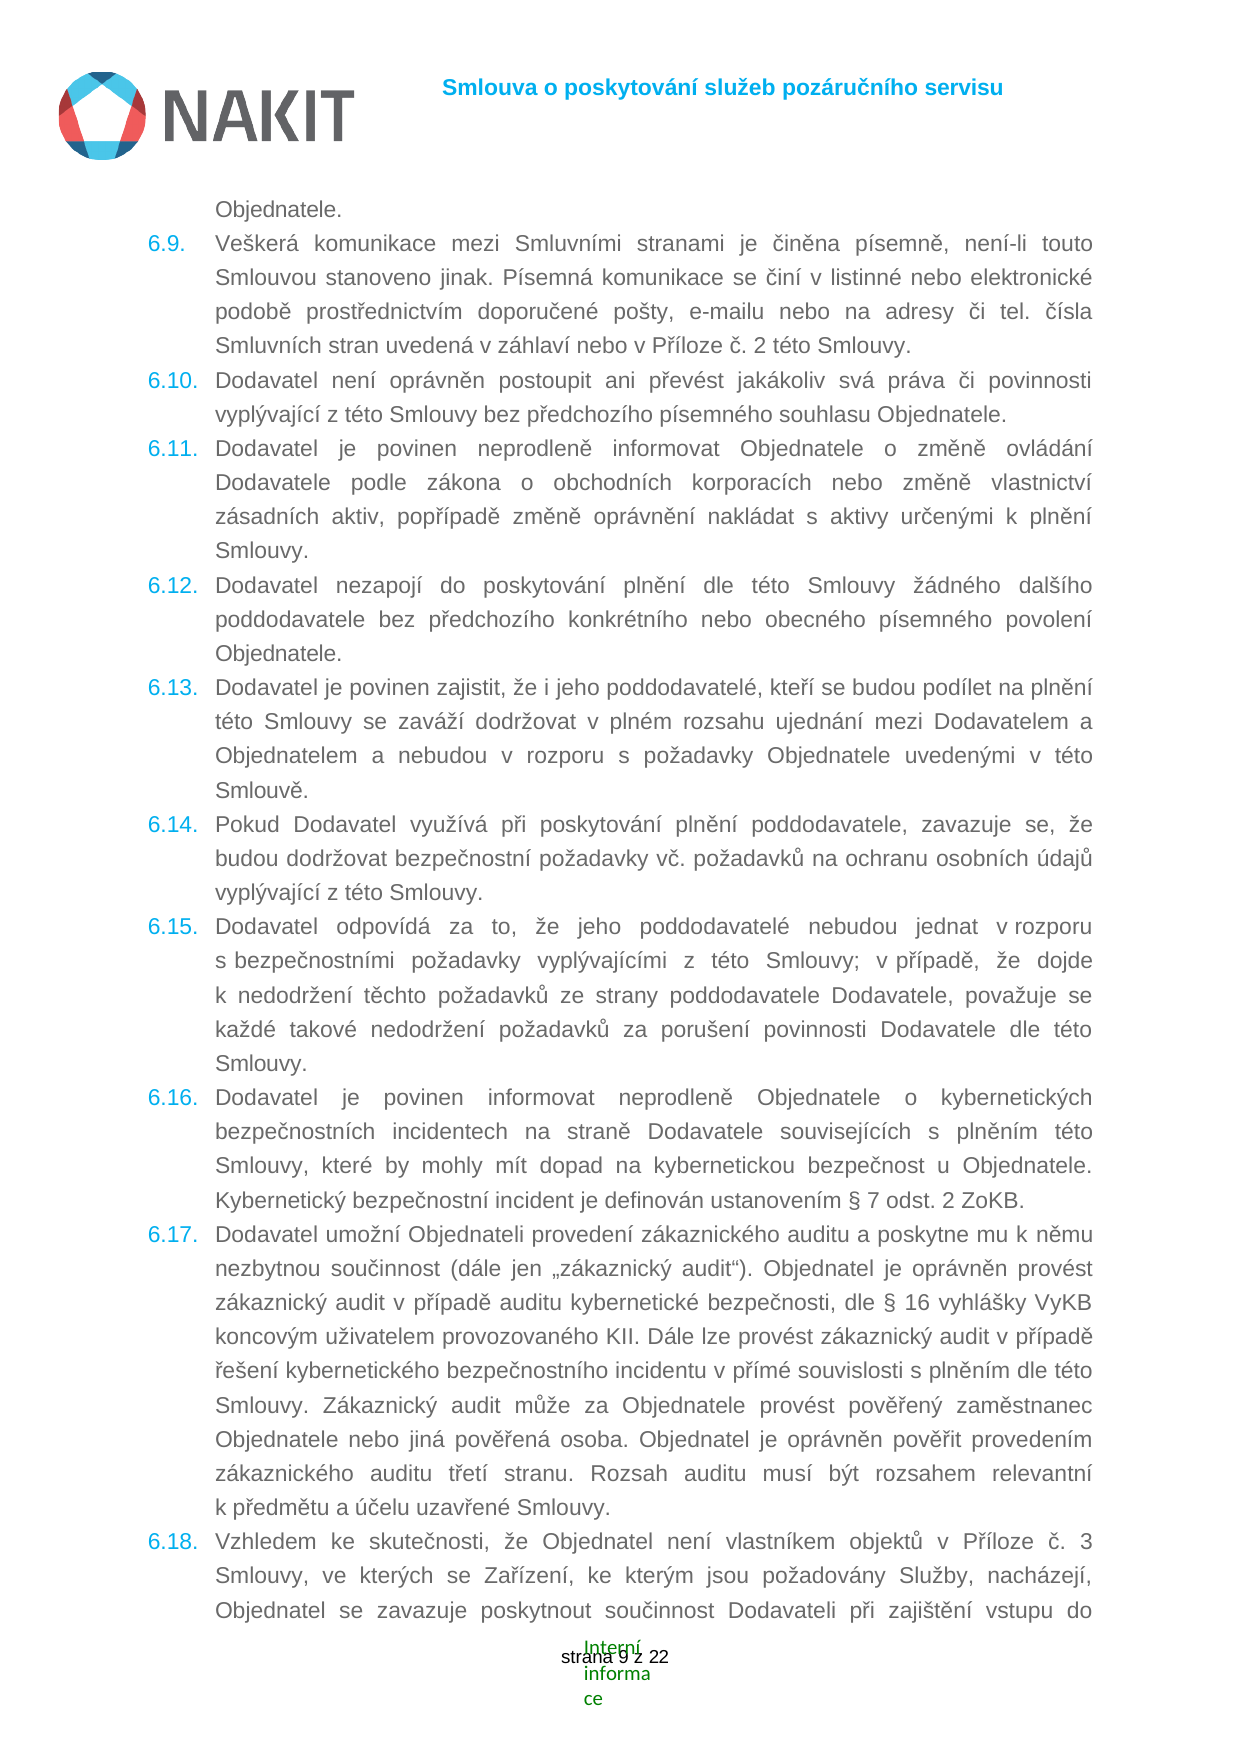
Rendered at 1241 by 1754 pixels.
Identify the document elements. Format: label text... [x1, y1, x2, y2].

list Dodavatel umožní Objednateli provedení zákaznického auditu a poskytne mu k němu nezbytnou součinnost (dále jen „zákaznický audit“). Objednatel je oprávněn provést zákaznický audit v případě auditu kybernetické bezpečnosti, dle § 16 vyhlášky VyKB koncovým uživatelem provozovaného KII. Dále lze provést zákaznický audit v případě řešení kybernetického bezpečnostního incidentu v přímé souvislosti s plněním dle této Smlouvy. Zákaznický audit může za Objednatele provést pověřený zaměstnanec Objednatele nebo jiná pověřená osoba. Objednatel je oprávněn pověřit provedením zákaznického auditu třetí stranu. Rozsah auditu musí být rozsahem relevantní k předmětu a účelu uzavřené Smlouvy. [148, 1221, 1093, 1521]
picture [58, 72, 355, 160]
list Dodavatel je povinen informovat neprodleně Objednatele o kybernetických bezpečnostních incidentech na straně Dodavatele souvisejících s plněním této Smlouvy, které by mohly mít dopad na kybernetickou bezpečnost u Objednatele. Kybernetický bezpečnostní incident je definován ustanovením § 7 odst. 2 ZoKB. [148, 1084, 1093, 1213]
list Dodavatel odpovídá za to, že jeho poddodavatelé nebudou jednat v rozporu s bezpečnostními požadavky vyplývajícími z této Smlouvy; v případě, že dojde k nedodržení těchto požadavků ze strany poddodavatele Dodavatele, považuje se každé takové nedodržení požadavků za porušení povinnosti Dodavatele dle této Smlouvy. [148, 913, 1093, 1076]
list Pokud Dodavatel využívá při poskytování plnění poddodavatele, zavazuje se, že budou dodržovat bezpečnostní požadavky vč. požadavků na ochranu osobních údajů vyplývající z této Smlouvy. [148, 811, 1093, 906]
list Dodavatel je povinen neprodleně informovat Objednatele o změně ovládání Dodavatele podle zákona o obchodních korporacích nebo změně vlastnictví zásadních aktiv, popřípadě změně oprávnění nakládat s aktivy určenými k plnění Smlouvy. [148, 435, 1093, 564]
list Dodavatel není oprávněn postoupit ani převést jakákoliv svá práva či povinnosti vyplývající z této Smlouvy bez předchozího písemného souhlasu Objednatele. [148, 367, 1093, 427]
list Veškerá komunikace mezi Smluvními stranami je činěna písemně, není-li touto Smlouvou stanoveno jinak. Písemná komunikace se činí v listinné nebo elektronické podobě prostřednictvím doporučené pošty, e-mailu nebo na adresy či tel. čísla Smluvních stran uvedená v záhlaví nebo v Příloze č. 2 této Smlouvy. [148, 230, 1093, 359]
list Dodavatel nezapojí do poskytování plnění dle této Smlouvy žádného dalšího poddodavatele bez předchozího konkrétního nebo obecného písemného povolení Objednatele. [148, 572, 1093, 666]
list Dodavatel je povinen zajistit, že i jeho poddodavatelé, kteří se budou podílet na plnění této Smlouvy se zaváží dodržovat v plném rozsahu ujednání mezi Dodavatelem a Objednatelem a nebudou v rozporu s požadavky Objednatele uvedenými v této Smlouvě. [148, 674, 1093, 803]
